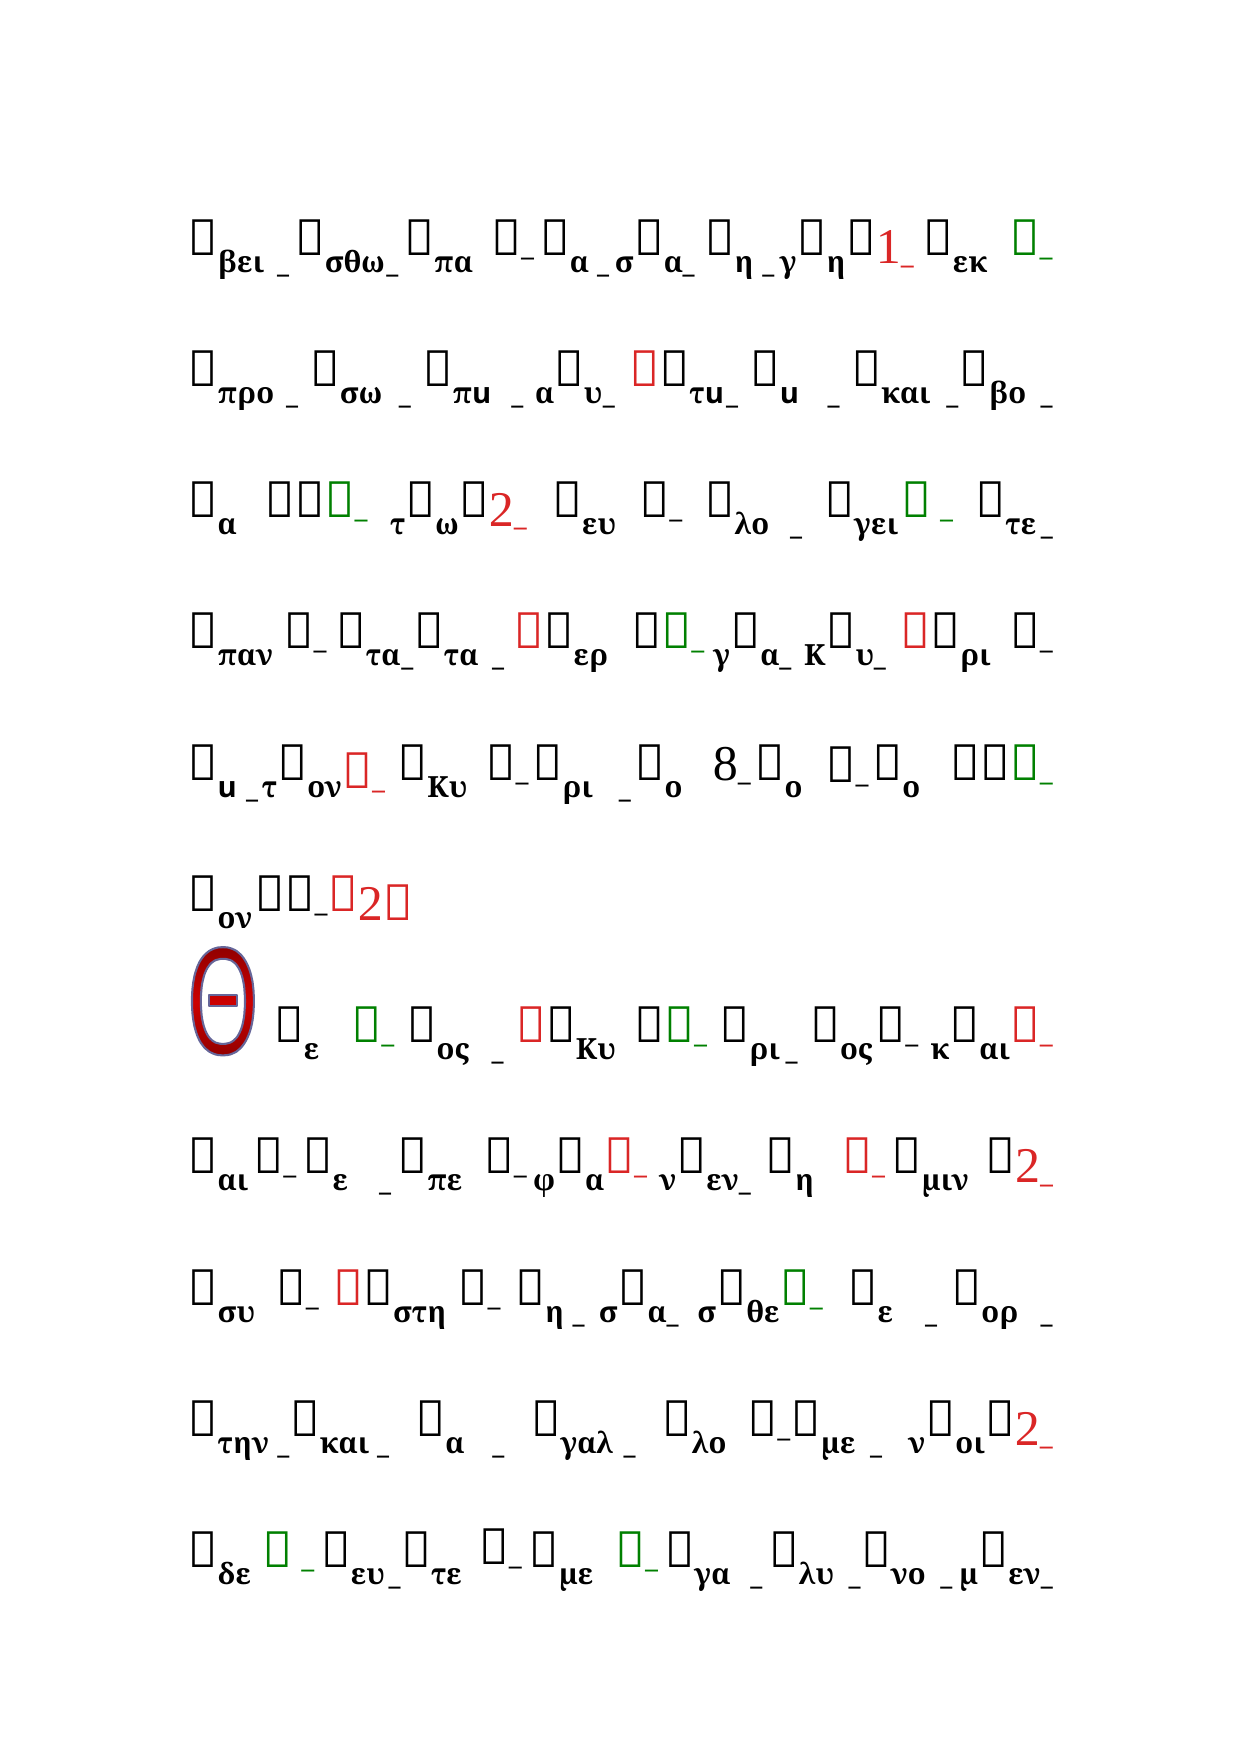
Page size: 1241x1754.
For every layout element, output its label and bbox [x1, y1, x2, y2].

text [187, 937, 1053, 1594]
text [187, 150, 1053, 937]
